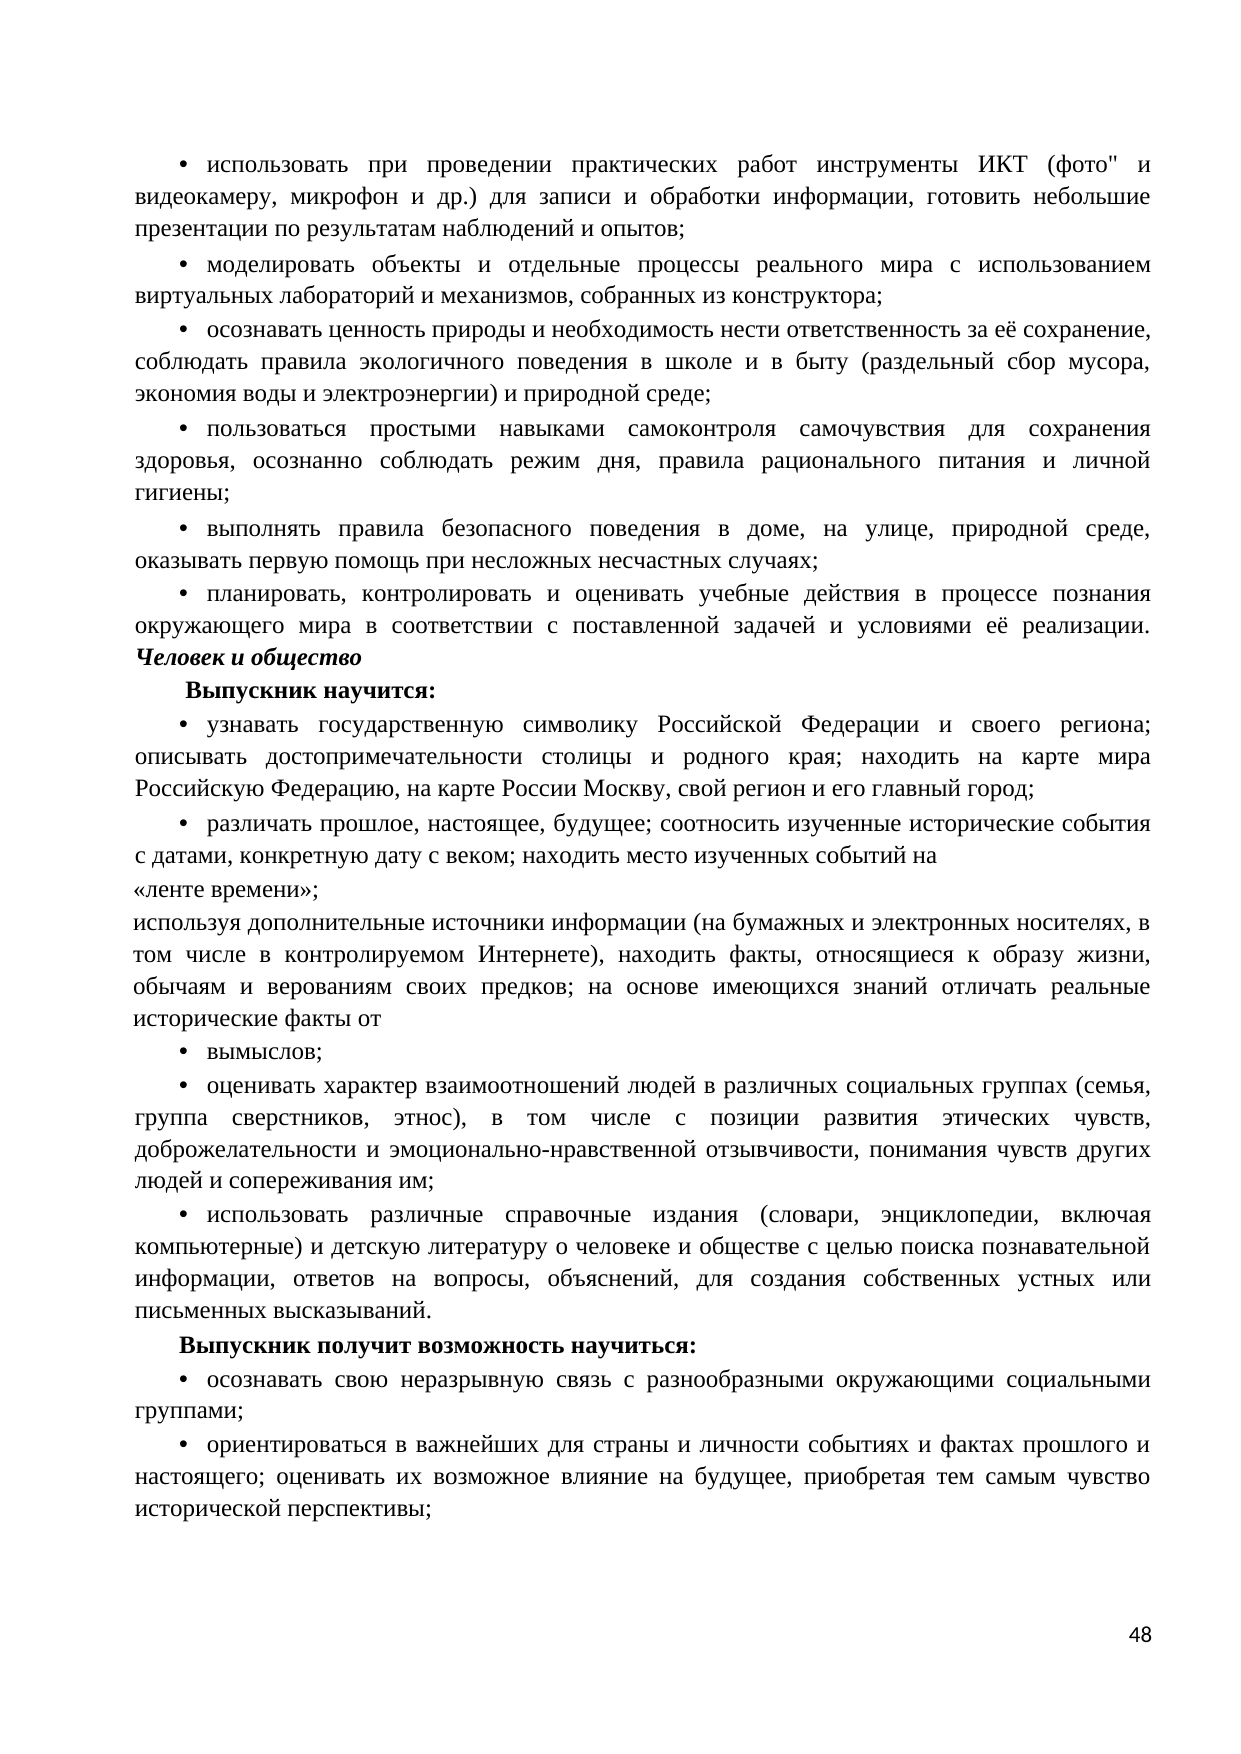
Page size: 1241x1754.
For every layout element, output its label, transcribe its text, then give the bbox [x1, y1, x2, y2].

text используя дополнительные источники информации (на бумажных и электронных носителях, в том числе в контролируемом Интернете), находить факты, относящиеся к образу жизни, обычаям и верованиям своих предков; на основе имеющихся знаний отличать реальные исторические факты от [133, 907, 1152, 1032]
list выполнять правила безопасного поведения в доме, на улице, природной среде, оказывать первую помощь при несложных несчастных случаях; [134, 513, 1152, 573]
list планировать, контролировать и оценивать учебные действия в процессе познания окружающего мира в соответствии с поставленной задачей и условиями её реализации. Человек и общество [134, 578, 1152, 671]
text Выпускник получит возможность научиться: [179, 1330, 1152, 1359]
list осознавать ценность природы и необходимость нести ответственность за её сохранение, соблюдать правила экологичного поведения в школе и в быту (раздельный сбор мусора, экономия воды и электроэнергии) и природной среде; [134, 314, 1152, 407]
list пользоваться простыми навыками самоконтроля самочувствия для сохранения здоровья, осознанно соблюдать режим дня, правила рационального питания и личной гигиены; [134, 413, 1152, 506]
list использовать различные справочные издания (словари, энциклопедии, включая компьютерные) и детскую литературу о человеке и обществе с целью поиска познавательной информации, ответов на вопросы, объяснений, для создания собственных устных или письменных высказываний. [134, 1199, 1152, 1323]
list осознавать свою неразрывную связь с разнообразными окружающими социальными группами; [134, 1364, 1152, 1424]
list узнавать государственную символику Российской Федерации и своего региона; описывать достопримечательности столицы и родного края; находить на карте мира Российскую Федерацию, на карте России Москву, свой регион и его главный город; [134, 709, 1152, 802]
list ориентироваться в важнейших для страны и личности событиях и фактах прошлого и настоящего; оценивать их возможное влияние на будущее, приобретая тем самым чувство исторической перспективы; [134, 1429, 1152, 1522]
list оценивать характер взаимоотношений людей в различных социальных группах (семья, группа сверстников, этнос), в том числе с позиции развития этических чувств, доброжелательности и эмоционально-нравственной отзывчивости, понимания чувств других людей и сопереживания им; [134, 1070, 1152, 1194]
list различать прошлое, настоящее, будущее; соотносить изученные исторические события с датами, конкретную дату с веком; находить место изученных событий на [134, 808, 1152, 869]
text «ленте времени»; [133, 874, 1152, 902]
list моделировать объекты и отдельные процессы реального мира с использованием виртуальных лабораторий и механизмов, собранных из конструктора; [134, 249, 1152, 309]
list использовать при проведении практических работ инструменты ИКТ (фото" и видеокамеру, микрофон и др.) для записи и обработки информации, готовить небольшие презентации по результатам наблюдений и опытов; [134, 149, 1152, 242]
list вымыслов; [134, 1036, 1152, 1065]
text Выпускник научится: [179, 676, 1152, 704]
